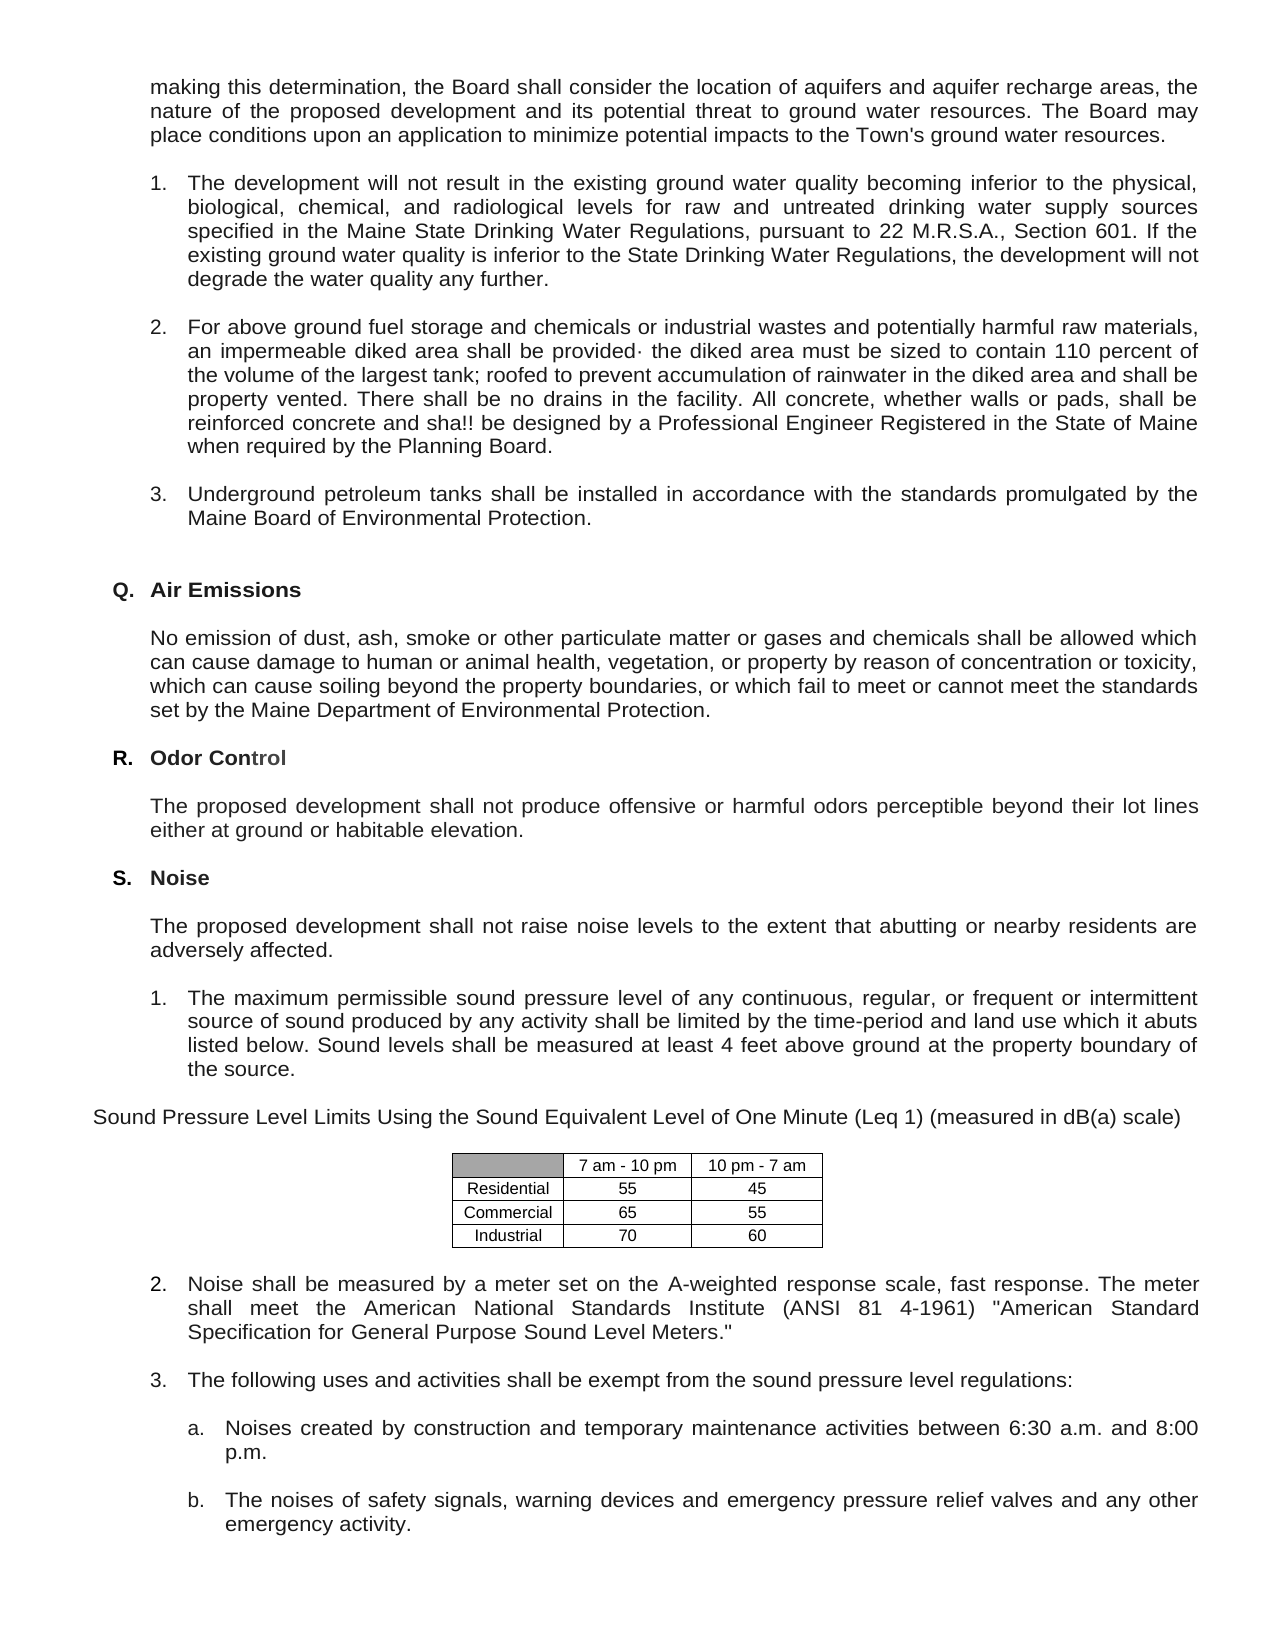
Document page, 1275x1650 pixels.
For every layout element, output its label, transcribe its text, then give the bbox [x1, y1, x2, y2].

list The following uses and activities shall be exempt from the sound pressure level regulations: [150, 1368, 1200, 1392]
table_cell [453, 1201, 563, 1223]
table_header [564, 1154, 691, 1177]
list Noise [112, 866, 1200, 889]
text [150, 75, 1200, 147]
list Odor Control [112, 746, 1200, 770]
text No emission of dust, ash, smoke or other particulate matter or gases and chemicals shall be allowed which can cause damage to human or animal health, vegetation, or property by reason of concentration or toxicity, which can cause soiling beyond the property boundaries, or which fail to meet or cannot meet the standards set by the Maine Department of Environmental Protection. [150, 626, 1200, 722]
text Sound Pressure Level Limits Using the Sound Equivalent Level of One Minute (Leq 1) (measured in dB(a) scale) [75, 1105, 1200, 1129]
list Noises created by construction and temporary maintenance activities between 6:30 a.m. and 8:00 p.m. [187, 1416, 1200, 1463]
list Underground petroleum tanks shall be installed in accordance with the standards promulgated by the Maine Board of Environmental Protection. [150, 482, 1200, 530]
text The proposed development shall not raise noise levels to the extent that abutting or nearby residents are adversely affected. [150, 913, 1200, 961]
list The noises of safety signals, warning devices and emergency pressure relief valves and any other emergency activity. [187, 1487, 1200, 1535]
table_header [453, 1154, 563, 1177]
list The development will not result in the existing ground water quality becoming inferior to the physical, biological, chemical, and radiological levels for raw and untreated drinking water supply sources specified in the Maine State Drinking Water Regulations, pursuant to 22 M.R.S.A., Section 601. If the existing ground water quality is inferior to the State Drinking Water Regulations, the development will not degrade the water quality any further. [150, 171, 1200, 291]
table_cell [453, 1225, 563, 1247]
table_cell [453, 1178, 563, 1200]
list For above ground fuel storage and chemicals or industrial wastes and potentially harmful raw materials, an impermeable diked area shall be provided· the diked area must be sized to contain 110 percent of the volume of the largest tank; roofed to prevent accumulation of rainwater in the diked area and shall be property vented. There shall be no drains in the facility. All concrete, whether walls or pads, shall be reinforced concrete and sha!! be designed by a Professional Engineer Registered in the State of Maine when required by the Planning Board. [150, 314, 1200, 458]
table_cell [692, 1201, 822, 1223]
list Air Emissions [112, 578, 1200, 602]
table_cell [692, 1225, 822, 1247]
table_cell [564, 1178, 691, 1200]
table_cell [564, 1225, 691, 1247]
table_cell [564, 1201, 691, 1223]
list Noise shall be measured by a meter set on the A-weighted response scale, fast response. The meter shall meet the American National Standards Institute (ANSI 81 4-1961) "American Standard Specification for General Purpose Sound Level Meters." [150, 1272, 1200, 1344]
text The proposed development shall not produce offensive or harmful odors perceptible beyond their lot lines either at ground or habitable elevation. [150, 794, 1200, 842]
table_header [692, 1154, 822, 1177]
list The maximum permissible sound pressure level of any continuous, regular, or frequent or intermittent source of sound produced by any activity shall be limited by the time-period and land use which it abuts listed below. Sound levels shall be measured at least 4 feet above ground at the property boundary of the source. [150, 985, 1200, 1081]
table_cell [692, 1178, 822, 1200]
